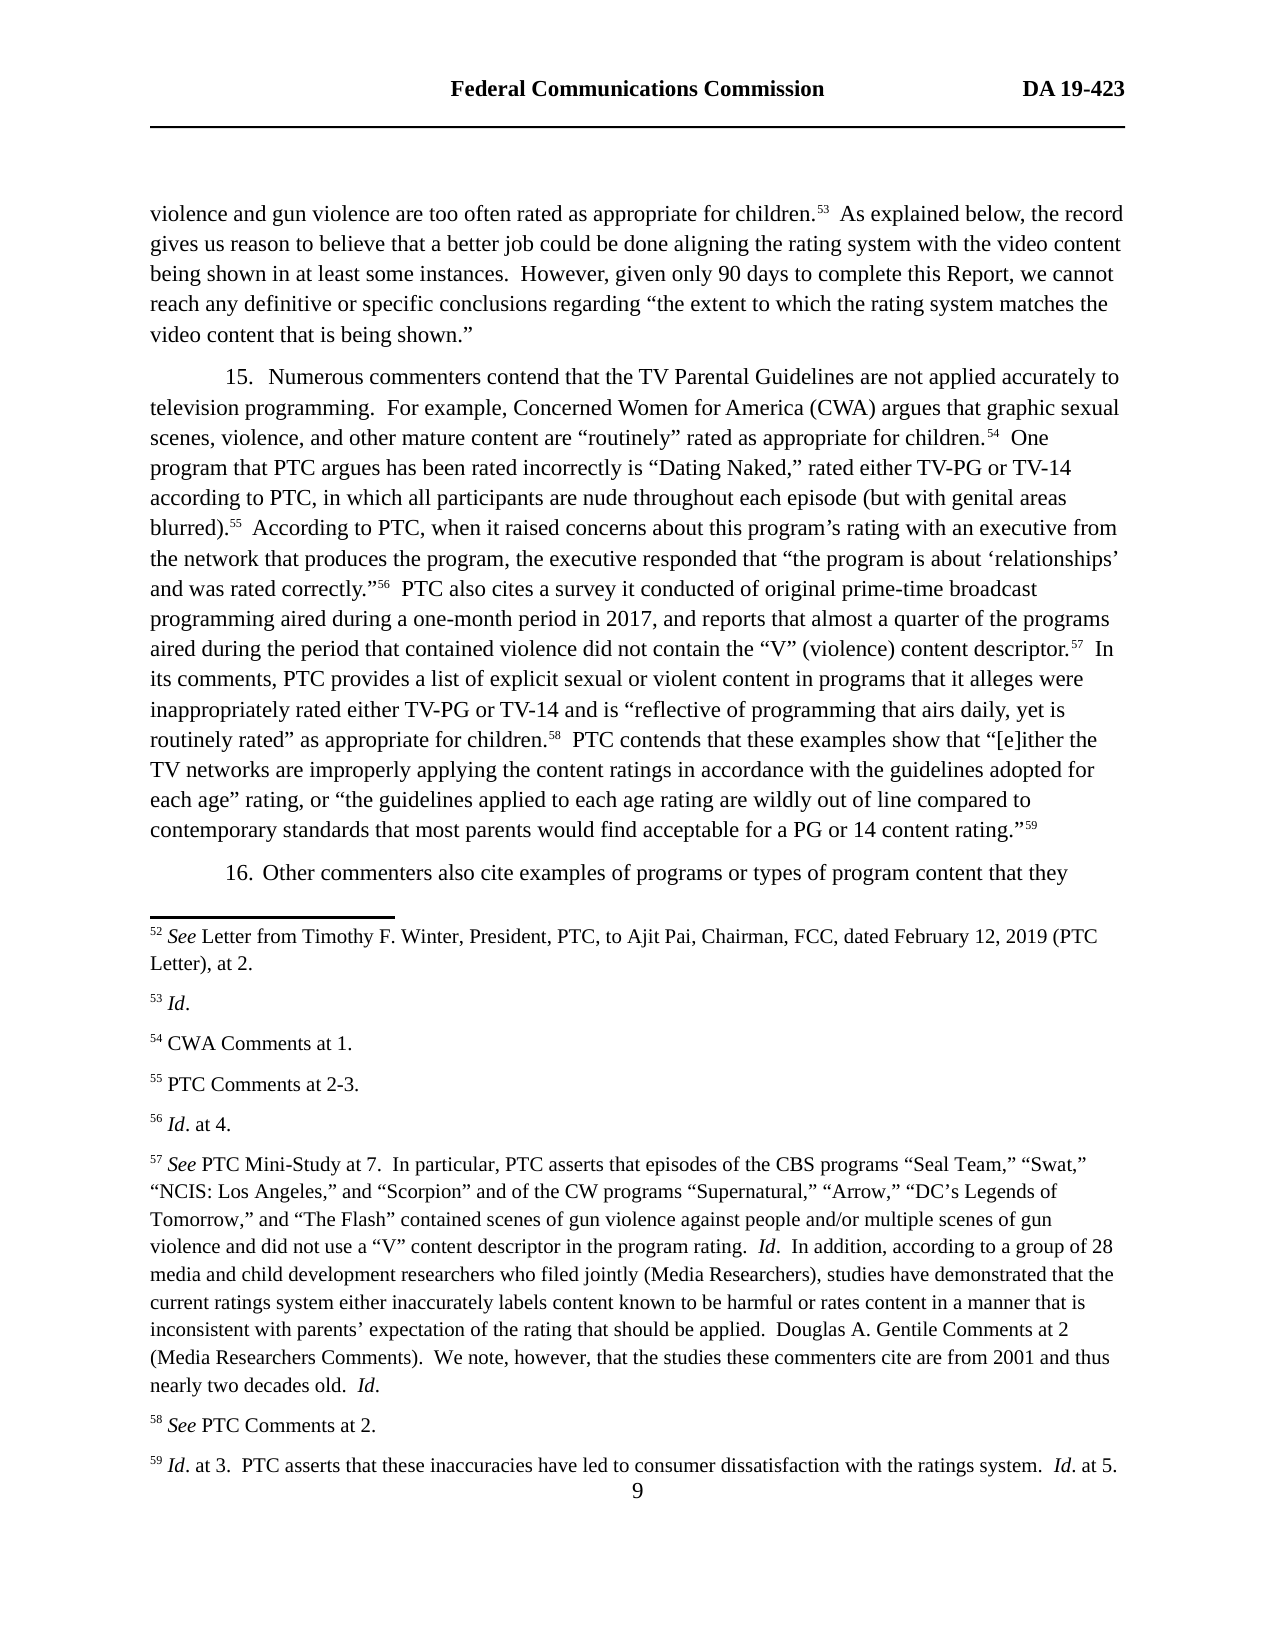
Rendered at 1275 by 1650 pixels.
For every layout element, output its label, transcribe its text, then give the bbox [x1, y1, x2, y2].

text The Act directs the Commission to report to Congress on “the extent to which the rating system matches the video content that is being shown.” Concerns about the accuracy of the TV Parental Guidelines are not new. As we indicated in the Public Notice, commenters in previous Commission proceedings have argued that the TV Parental Guidelines are applied inaccurately and inconsistently to television programming. More recently, PTC asserted that the content ratings in television programs are “often misleading, or outright deceptive” and, in particular, that television programs with graphic violence and gun violence are too often rated as appropriate for children. As explained below, the record gives us reason to believe that a better job could be done aligning the rating system with the video content being shown in at least some instances. However, given only 90 days to complete this Report, we cannot reach any definitive or specific conclusions regarding “the extent to which the rating system matches the video content that is being shown.” [150, 200, 1125, 347]
text Numerous commenters contend that the TV Parental Guidelines are not applied accurately to television programming. For example, Concerned Women for America (CWA) argues that graphic sexual scenes, violence, and other mature content are “routinely” rated as appropriate for children. One program that PTC argues has been rated incorrectly is “Dating Naked,” rated either TV-PG or TV-14 according to PTC, in which all participants are nude throughout each episode (but with genital areas blurred). According to PTC, when it raised concerns about this program’s rating with an executive from the network that produces the program, the executive responded that “the program is about ‘relationships’ and was rated correctly.” PTC also cites a survey it conducted of original prime-time broadcast programming aired during a one-month period in 2017, and reports that almost a quarter of the programs aired during the period that contained violence did not contain the “V” (violence) content descriptor. In its comments, PTC provides a list of explicit sexual or violent content in programs that it alleges were inappropriately rated either TV-PG or TV-14 and is “reflective of programming that airs daily, yet is routinely rated” as appropriate for children. PTC contends that these examples show that “[e]ither the TV networks are improperly applying the content ratings in accordance with the guidelines adopted for each age” rating, or “the guidelines applied to each age rating are wildly out of line compared to contemporary standards that most parents would find acceptable for a PG or 14 content rating.” [150, 363, 1125, 843]
